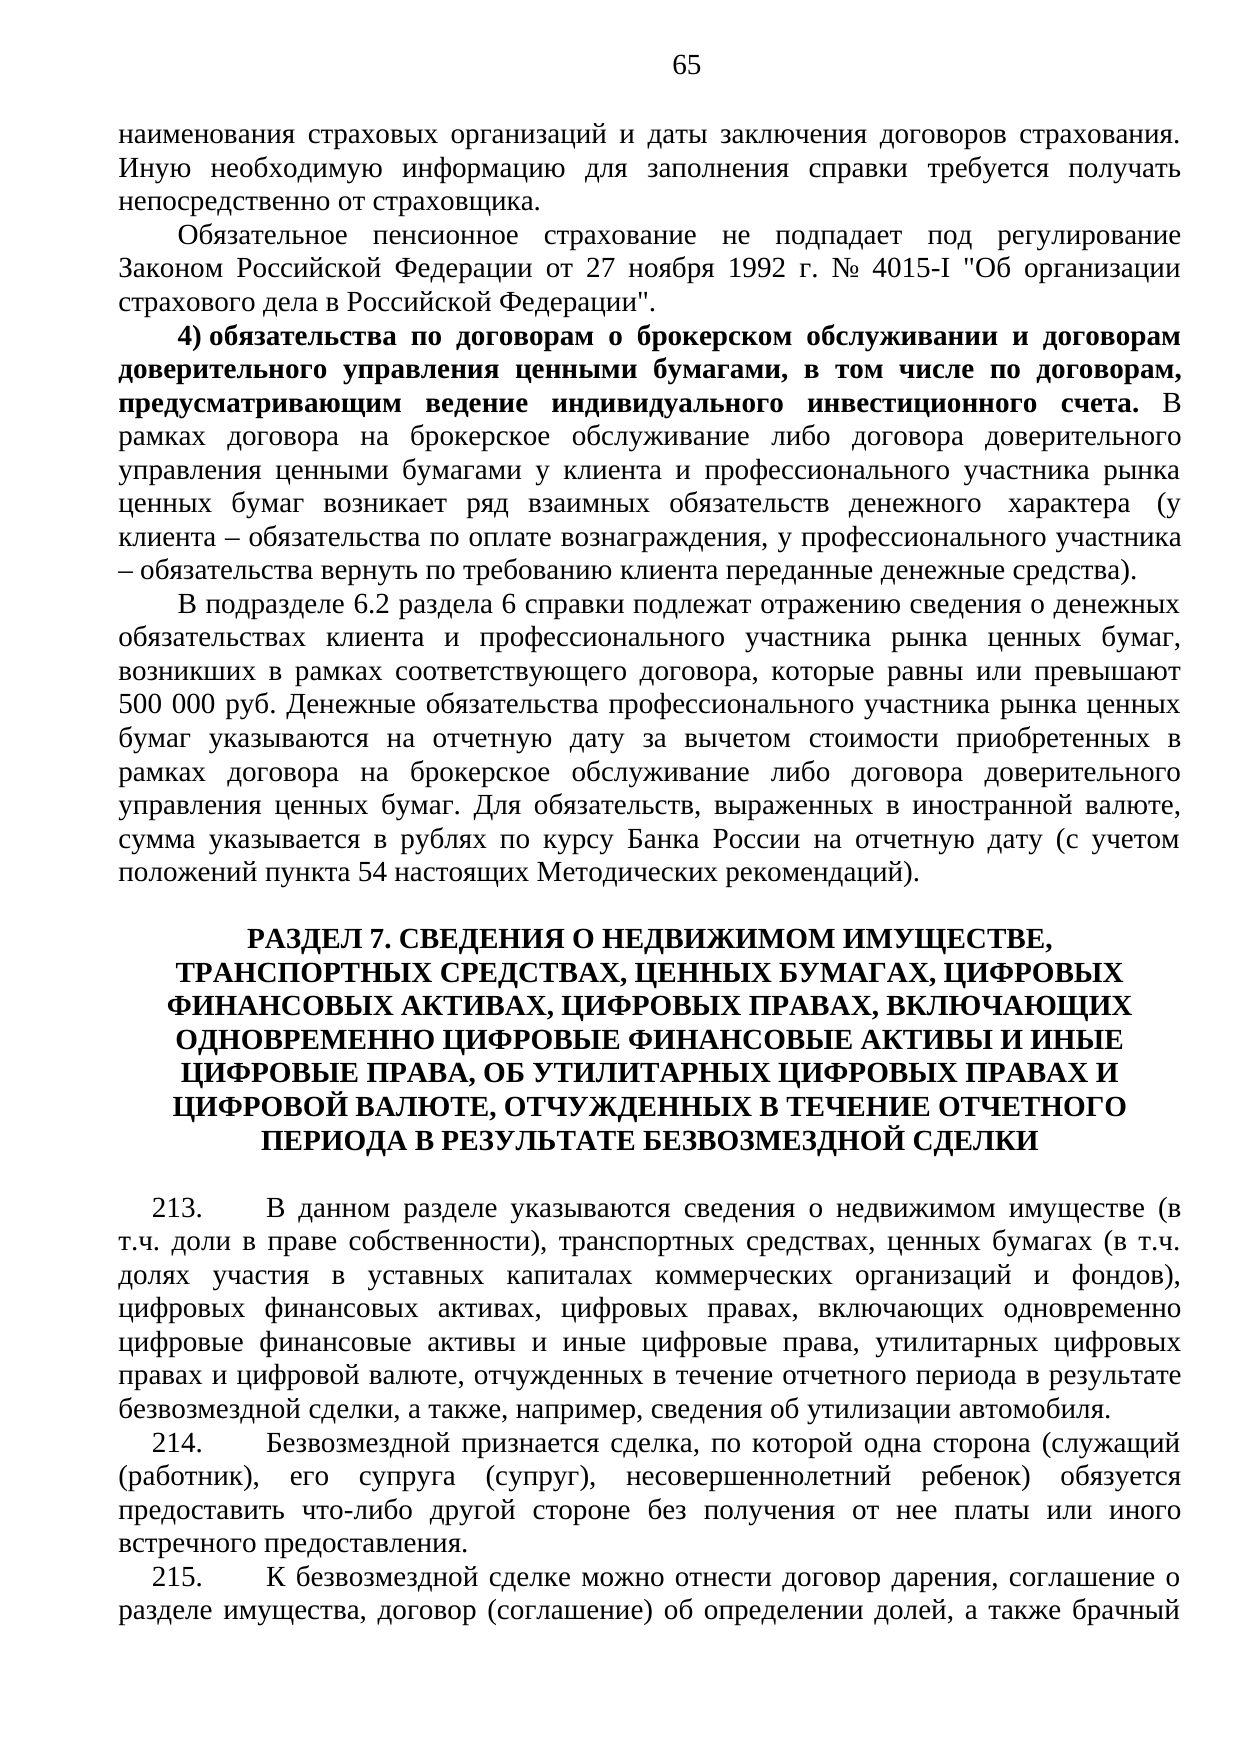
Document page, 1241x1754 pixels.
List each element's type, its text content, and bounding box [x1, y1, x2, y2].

list В данном разделе указываются сведения о недвижимом имуществе (в т.ч. доли в праве собственности), транспортных средствах, ценных бумагах (в т.ч. долях участия в уставных капиталах коммерческих организаций и фондов), цифровых финансовых активах, цифровых правах, включающих одновременно цифровые финансовые активы и иные цифровые права, утилитарных цифровых правах и цифровой валюте, отчужденных в течение отчетного периода в результате безвозмездной сделки, а также, например, сведения об утилизации автомобиля. [118, 1190, 1181, 1424]
text наименования страховых организаций и даты заключения договоров страхования. Иную необходимую информацию для заполнения справки требуется получать непосредственно от страховщика. [118, 116, 1181, 217]
subtitle РАЗДЕЛ 7. СВЕДЕНИЯ О НЕДВИЖИМОМ ИМУЩЕСТВЕ, ТРАНСПОРТНЫХ СРЕДСТВАХ, ЦЕННЫХ БУМАГАХ, ЦИФРОВЫХ ФИНАНСОВЫХ АКТИВАХ, ЦИФРОВЫХ ПРАВАХ, ВКЛЮЧАЮЩИХ ОДНОВРЕМЕННО ЦИФРОВЫЕ ФИНАНСОВЫЕ АКТИВЫ И ИНЫЕ ЦИФРОВЫЕ ПРАВА, ОБ УТИЛИТАРНЫХ ЦИФРОВЫХ ПРАВАХ И ЦИФРОВОЙ ВАЛЮТЕ, ОТЧУЖДЕННЫХ В ТЕЧЕНИЕ ОТЧЕТНОГО ПЕРИОДА В РЕЗУЛЬТАТЕ БЕЗВОЗМЕЗДНОЙ СДЕЛКИ [147, 921, 1153, 1156]
list обязательства по договорам о брокерском обслуживании и договорам доверительного управления ценными бумагами, в том числе по договорам, предусматривающим ведение индивидуального инвестиционного счета. В рамках договора на брокерское обслуживание либо договора доверительного управления ценными бумагами у клиента и профессионального участника рынка ценных бумаг возникает ряд взаимных обязательств денежного характера (у клиента – обязательства по оплате вознаграждения, у профессионального участника – обязательства вернуть по требованию клиента переданные денежные средства). [118, 318, 1182, 586]
text В подразделе 6.2 раздела 6 справки подлежат отражению сведения о денежных обязательствах клиента и профессионального участника рынка ценных бумаг, возникших в рамках соответствующего договора, которые равны или превышают 500 000 руб. Денежные обязательства профессионального участника рынка ценных бумаг указываются на отчетную дату за вычетом стоимости приобретенных в рамках договора на брокерское обслуживание либо договора доверительного управления ценных бумаг. Для обязательств, выраженных в иностранной валюте, сумма указывается в рублях по курсу Банка России на отчетную дату (с учетом положений пункта 54 настоящих Методических рекомендаций). [118, 586, 1182, 888]
text Обязательное пенсионное страхование не подпадает под регулирование Законом Российской Федерации от 27 ноября 1992 г. № 4015-I "Об организации страхового дела в Российской Федерации". [118, 217, 1181, 318]
list Безвозмездной признается сделка, по которой одна сторона (служащий (работник), его супруга (супруг), несовершеннолетний ребенок) обязуется предоставить что-либо другой стороне без получения от нее платы или иного встречного предоставления. [118, 1425, 1181, 1559]
list К безвозмездной сделке можно отнести договор дарения, соглашение о разделе имущества, договор (соглашение) об определении долей, а также брачный [118, 1559, 1182, 1626]
